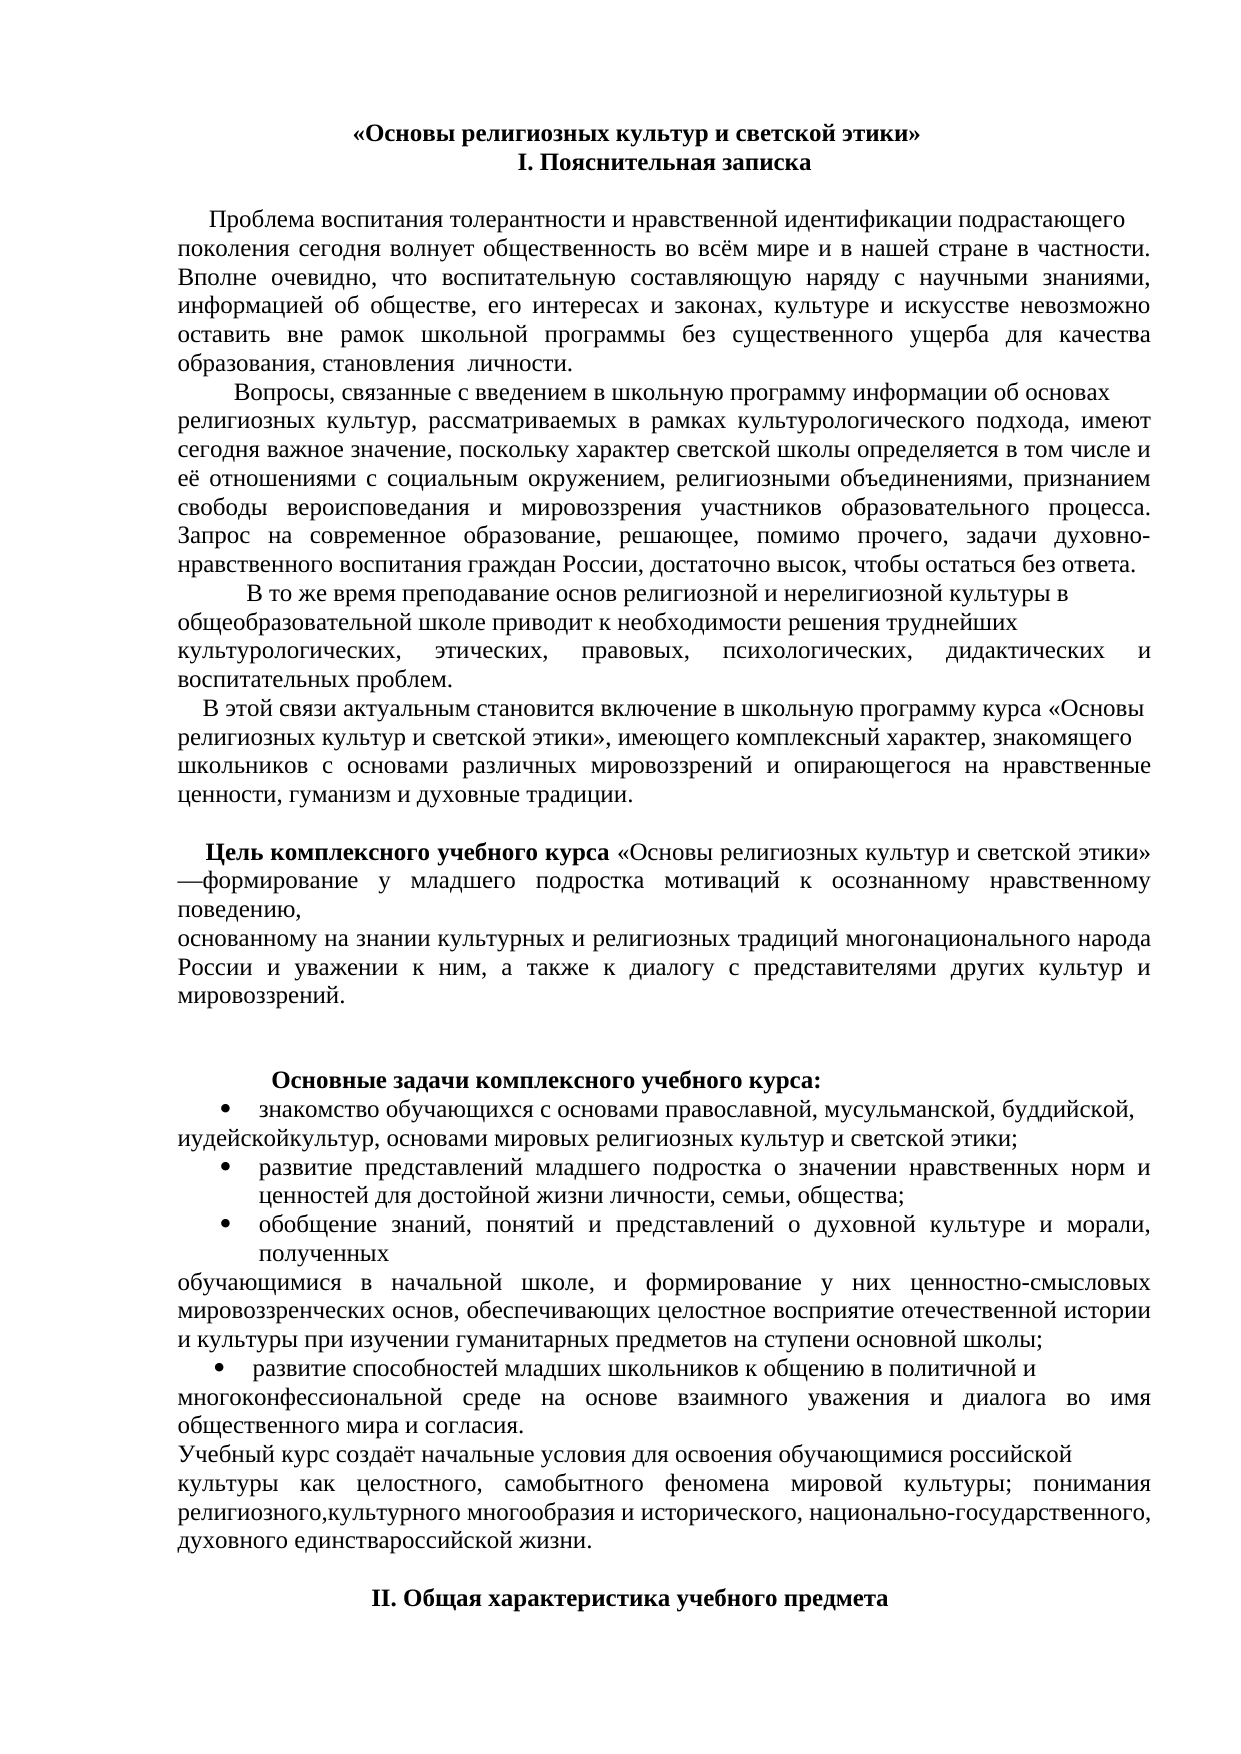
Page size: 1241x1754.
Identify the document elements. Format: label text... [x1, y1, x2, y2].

list развитие представлений младшего подростка о значении нравственных норм и ценностей для достойной жизни личности, семьи, общества; [221, 1152, 1152, 1209]
text «Основы религиозных культур и светской этики» [177, 118, 1152, 147]
text обучающимися в начальной школе, и формирование у них ценностно-смысловых мировоззренческих основ, обеспечивающих целостное восприятие отечественной истории и культуры при изучении гуманитарных предметов на ступени основной школы; [177, 1267, 1152, 1353]
list обобщение знаний, понятий и представлений о духовной культуре и морали, полученных [221, 1209, 1152, 1267]
text I. Пояснительная записка [177, 147, 1152, 176]
list развитие способностей младших школьников к общению в политичной и [215, 1353, 1152, 1382]
text культуры как целостного, самобытного феномена мировой культуры; понимания религиозного,культурного многообразия и исторического, национально-государственного, духовного единствароссийской жизни. [177, 1468, 1152, 1554]
text II. Общая характеристика учебного предмета [177, 1583, 1152, 1612]
text общеобразовательной школе приводит к необходимости решения труднейших [177, 607, 1152, 636]
text многоконфессиональной среде на основе взаимного уважения и диалога во имя общественного мира и согласия. [177, 1382, 1152, 1439]
text Вопросы, связанные с введением в школьную программу информации об основах [177, 377, 1152, 406]
text Основные задачи комплексного учебного курса: [177, 1065, 1152, 1094]
list знакомство обучающихся с основами православной, мусульманской, буддийской, [221, 1094, 1152, 1123]
text В этой связи актуальным становится включение в школьную программу курса «Основы [177, 693, 1152, 722]
text культурологических, этических, правовых, психологических, дидактических и воспитательных проблем. [177, 636, 1152, 693]
text религиозных культур и светской этики», имеющего комплексный характер, знакомящего [177, 722, 1152, 751]
text В то же время преподавание основ религиозной и нерелигиозной культуры в [177, 578, 1152, 607]
text Цель комплексного учебного курса «Основы религиозных культур и светской этики» —формирование у младшего подростка мотиваций к осознанному нравственному поведению, [177, 837, 1152, 923]
text религиозных культур, рассматриваемых в рамках культурологического подхода, имеют сегодня важное значение, поскольку характер светской школы определяется в том числе и её отношениями с социальным окружением, религиозными объединениями, признанием свободы вероисповедания и мировоззрения участников образовательного процесса. Запрос на современное образование, решающее, помимо прочего, задачи духовно-нравственного воспитания граждан России, достаточно высок, чтобы остаться без ответа. [177, 406, 1152, 578]
text школьников с основами различных мировоззрений и опирающегося на нравственные ценности, гуманизм и духовные традиции. [177, 751, 1152, 808]
text поколения сегодня волнует общественность во всём мире и в нашей стране в частности. Вполне очевидно, что воспитательную составляющую наряду с научными знаниями, информацией об обществе, его интересах и законах, культуре и искусстве невозможно оставить вне рамок школьной программы без существенного ущерба для качества образования, становления личности. [177, 233, 1152, 377]
text основанному на знании культурных и религиозных традиций многонационального народа России и уважении к ним, а также к диалогу с представителями других культур и мировоззрений. [177, 923, 1152, 1009]
text Учебный курс создаёт начальные условия для освоения обучающимися российской [177, 1439, 1152, 1468]
text иудейскойкультур, основами мировых религиозных культур и светской этики; [177, 1123, 1152, 1152]
text Проблема воспитания толерантности и нравственной идентификации подрастающего [177, 204, 1152, 233]
